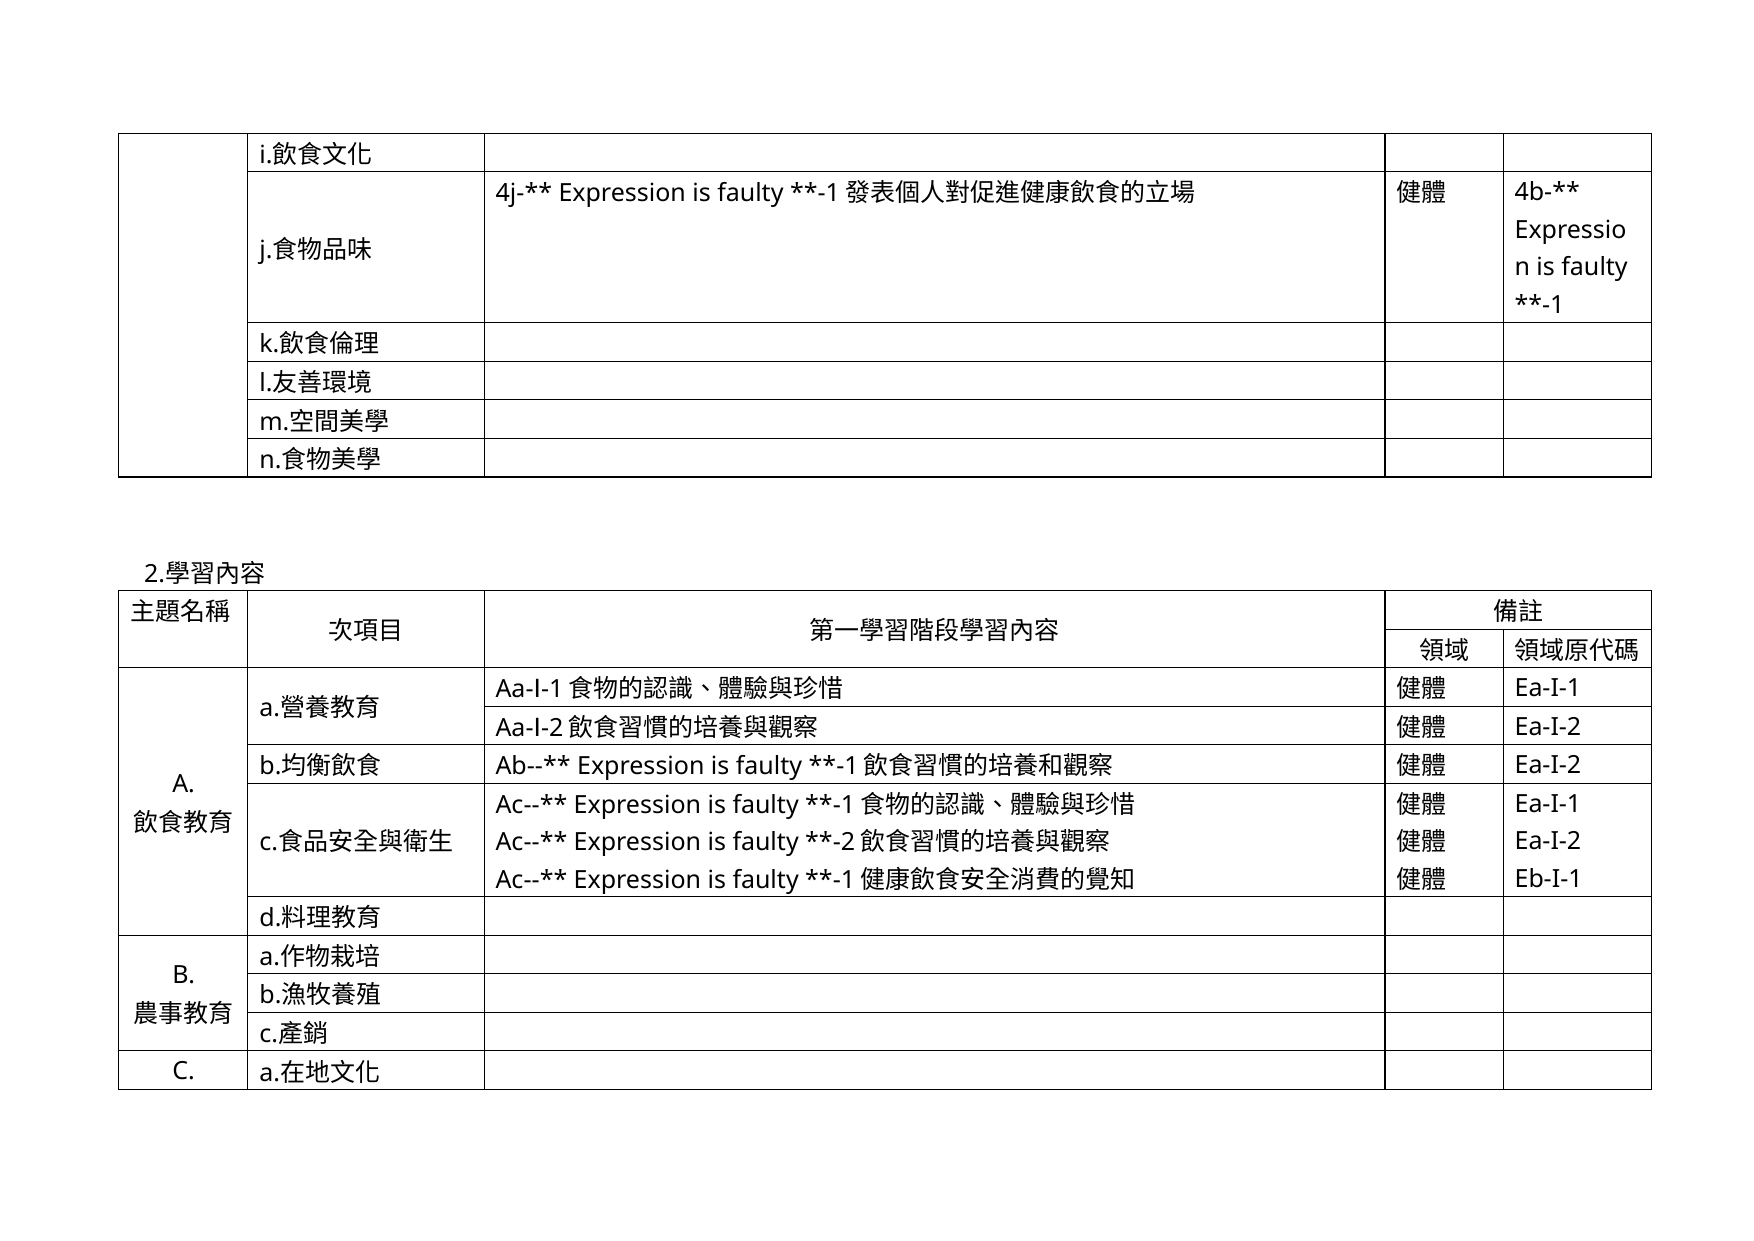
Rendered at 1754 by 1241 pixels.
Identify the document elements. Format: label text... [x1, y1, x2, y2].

table_cell m.空間美學 [248, 400, 484, 438]
table_cell [1386, 1051, 1503, 1089]
table_cell n.食物美學 [248, 439, 484, 476]
table_cell C. 文化傳承 [119, 1051, 247, 1089]
table_cell 4b-I-1 [1504, 172, 1651, 322]
table_cell Ab--I-1飲食習慣的培養和觀察 [485, 745, 1384, 783]
table_cell [1504, 1013, 1651, 1050]
table_cell [1504, 134, 1651, 171]
table_cell [1386, 362, 1503, 399]
table_cell [1504, 897, 1651, 935]
table_header 次項目 [248, 591, 484, 667]
table_cell B. 農事教育 [119, 936, 247, 1050]
table_cell c.食品安全與衛生 [248, 784, 484, 896]
table_header 第一學習階段學習內容 [485, 591, 1384, 667]
table_cell [1386, 974, 1503, 1012]
table_cell 4j-I-1發表個人對促進健康飲食的立場 [485, 172, 1384, 322]
table_cell Ea-I-1 Ea-I-2 Eb-I-1 [1504, 784, 1651, 896]
table_cell [1386, 134, 1503, 171]
table_cell Ea-I-2 [1504, 707, 1651, 744]
table_cell Aa-Ⅰ-2飲食習慣的培養與觀察 [485, 707, 1384, 744]
table_cell [485, 362, 1384, 399]
table_cell [1504, 1051, 1651, 1089]
table_cell [1386, 1013, 1503, 1050]
table_cell [485, 400, 1384, 438]
table_cell k.飲食倫理 [248, 323, 484, 361]
table_header 備註 [1386, 591, 1651, 628]
table_cell A. 飲食教育 [119, 668, 247, 935]
table_cell [485, 974, 1384, 1012]
table_cell l.友善環境 [248, 362, 484, 399]
table_cell d.料理教育 [248, 897, 484, 935]
table_cell Ea-I-2 [1504, 745, 1651, 783]
table_cell [485, 134, 1384, 171]
table_cell [485, 936, 1384, 973]
table_cell [1504, 400, 1651, 438]
table_cell Ac--I-1食物的認識、體驗與珍惜 Ac--I-2飲食習慣的培養與觀察 Ac--I-1健康飲食安全消費的覺知 [485, 784, 1384, 896]
table_cell 健體 [1386, 745, 1503, 783]
table_cell b.均衡飲食 [248, 745, 484, 783]
table_cell [485, 323, 1384, 361]
table_cell [485, 1051, 1384, 1089]
table_cell 領域原代碼 [1504, 630, 1651, 667]
table_cell 健體 [1386, 172, 1503, 322]
table_cell [485, 897, 1384, 935]
table_cell b.漁牧養殖 [248, 974, 484, 1012]
table_cell a.在地文化 [248, 1051, 484, 1089]
table_cell [1504, 439, 1651, 476]
table_cell [1504, 362, 1651, 399]
table_header 主題名稱 [119, 591, 247, 667]
table_cell [1386, 323, 1503, 361]
table_cell 領域 [1386, 630, 1503, 667]
table_cell c.產銷 [248, 1013, 484, 1050]
table_cell Aa-Ⅰ-1食物的認識、體驗與珍惜 [485, 668, 1384, 706]
table_cell 健體 [1386, 668, 1503, 706]
table_cell [1386, 439, 1503, 476]
table_cell [1504, 936, 1651, 973]
table_cell [1504, 323, 1651, 361]
table_cell [485, 439, 1384, 476]
text 2.學習內容 [118, 552, 1636, 590]
table_cell a.作物栽培 [248, 936, 484, 973]
table_cell a.營養教育 [248, 668, 484, 744]
table_cell i.飲食文化 [248, 134, 484, 171]
table_cell Ea-I-1 [1504, 668, 1651, 706]
table_cell 健體 健體 健體 [1386, 784, 1503, 896]
table_cell [485, 1013, 1384, 1050]
table_cell 健體 [1386, 707, 1503, 744]
table_cell [1386, 897, 1503, 935]
table_cell j.食物品味 [248, 172, 484, 322]
table_cell [1504, 974, 1651, 1012]
table_cell [1386, 936, 1503, 973]
table_cell [1386, 400, 1503, 438]
